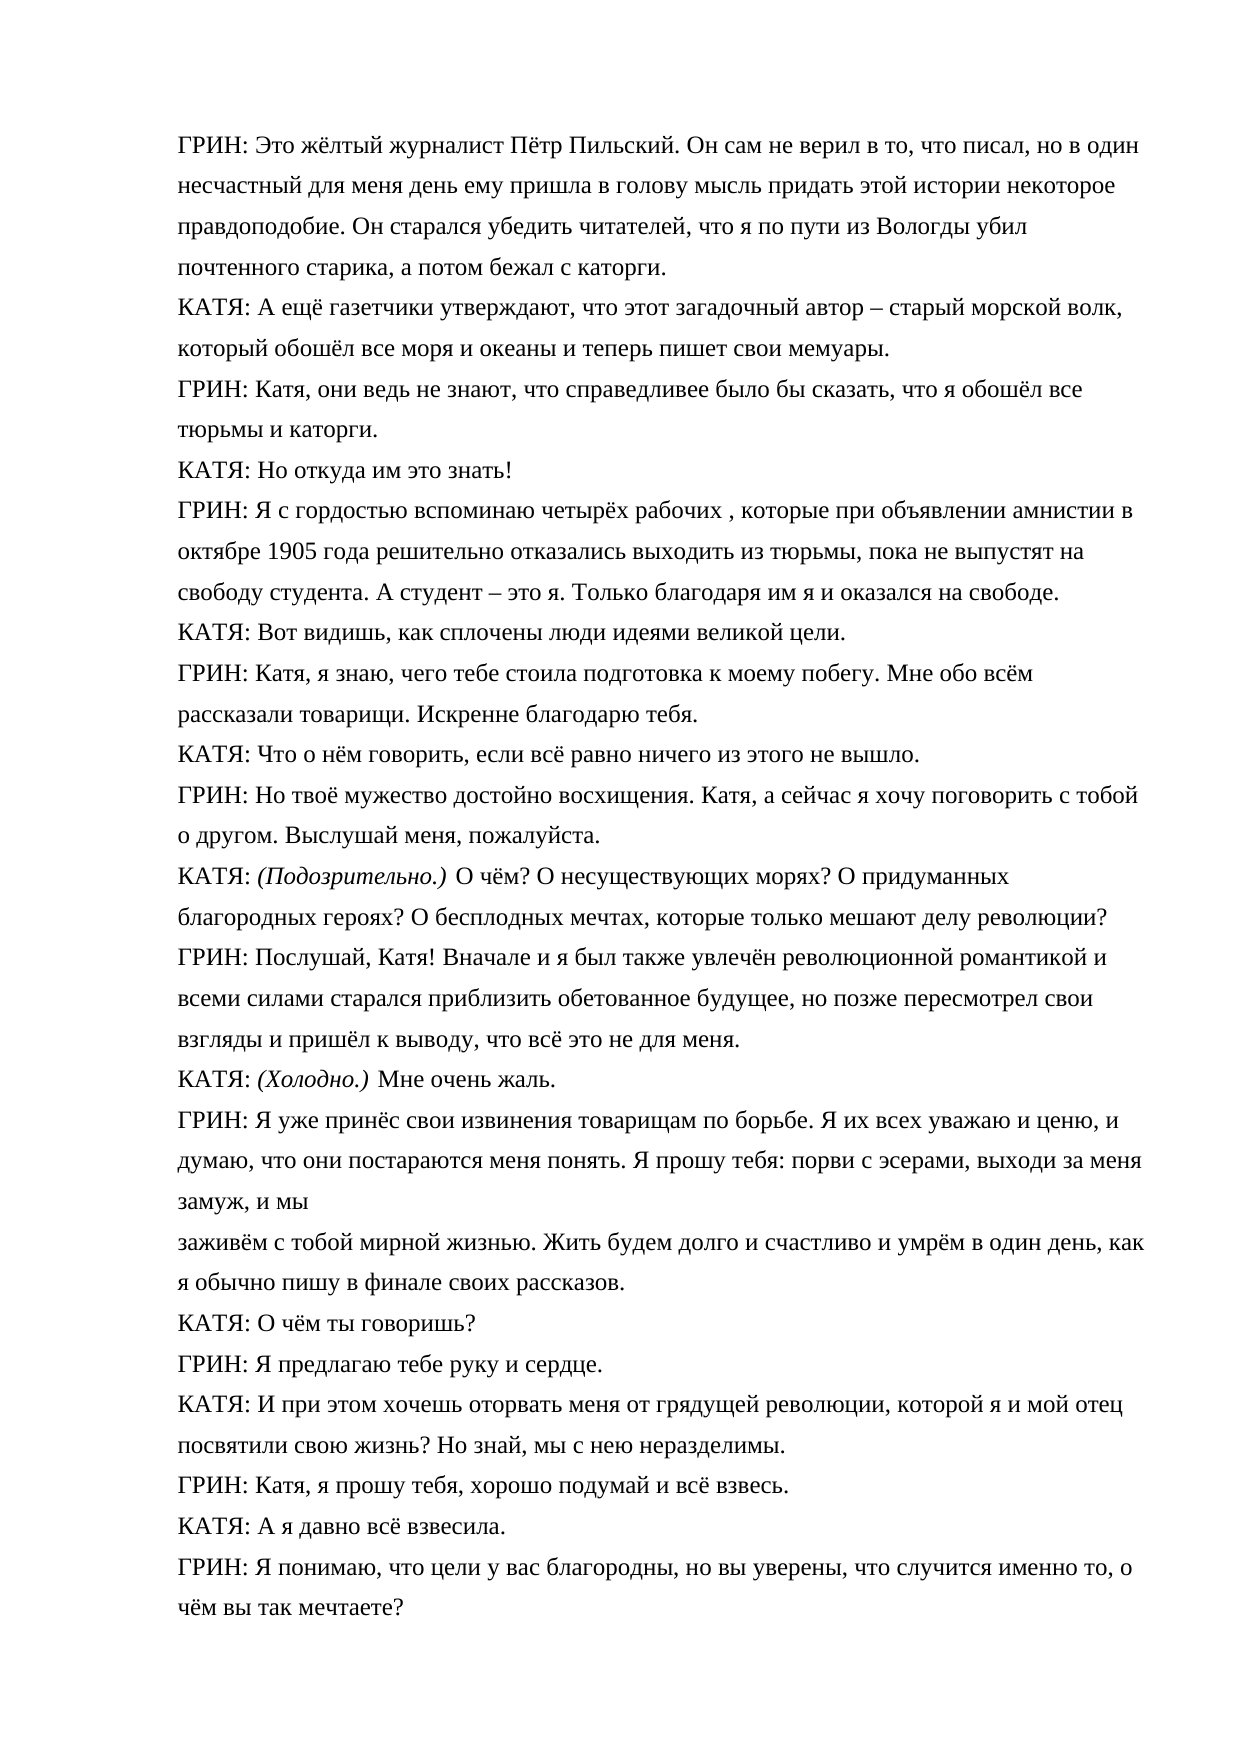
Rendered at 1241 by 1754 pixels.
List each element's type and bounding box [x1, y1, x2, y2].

text [177, 118, 1152, 1621]
